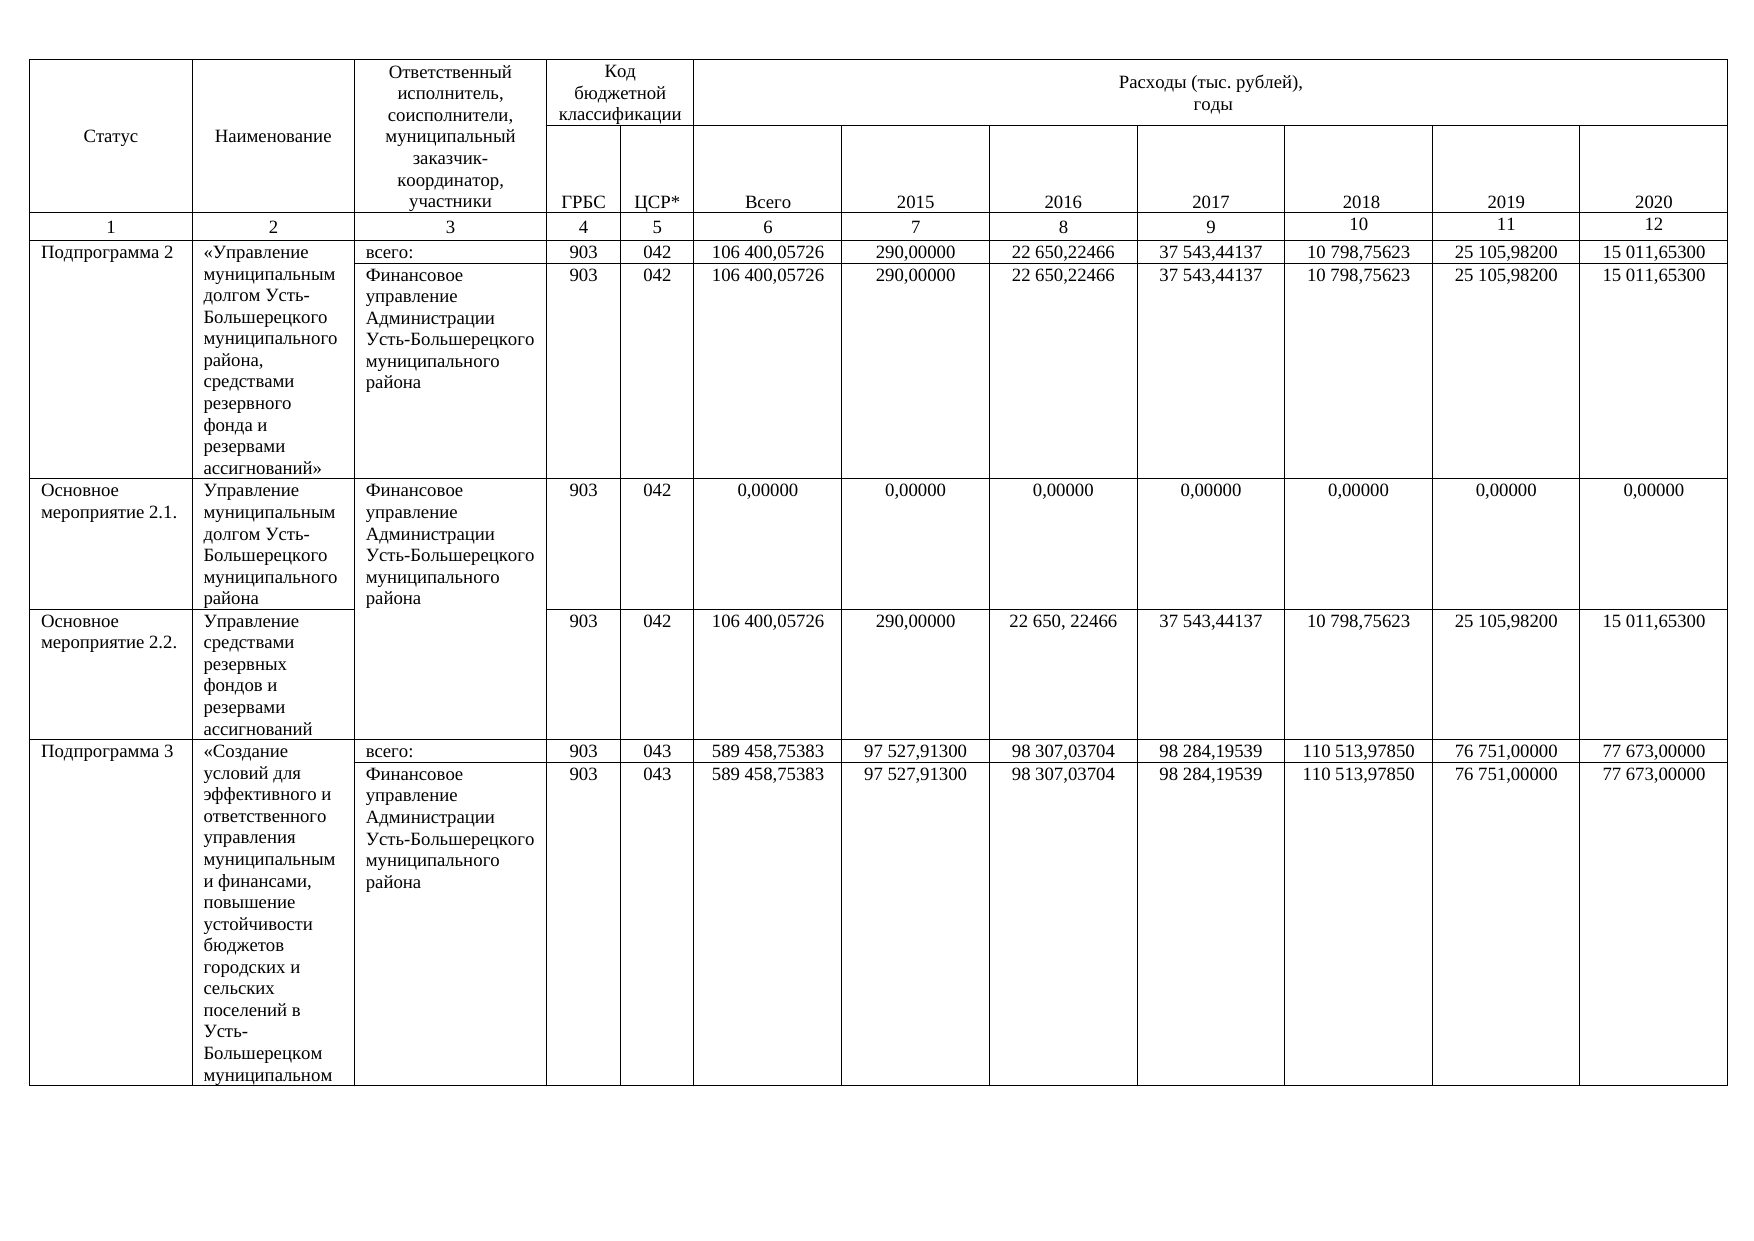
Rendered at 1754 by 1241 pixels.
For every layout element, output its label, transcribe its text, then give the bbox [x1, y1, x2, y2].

table_cell 5 [621, 213, 693, 240]
table_cell 2019 [1433, 126, 1579, 212]
table_header Наименование [193, 60, 354, 212]
table_cell всего: [355, 241, 546, 263]
table_cell 25 105,98200 [1433, 610, 1579, 739]
table_cell «Управление муниципальным долгом Усть-Большерецкого муниципального района, средствами резервного фонда и резервами ассигнований» [193, 241, 354, 478]
table_cell 903 [547, 264, 620, 478]
table_cell 22 650,22466 [990, 264, 1137, 478]
table_header Код бюджетной классификации [547, 60, 693, 125]
table_cell 97 527,91300 [842, 740, 989, 762]
table_cell 25 105,98200 [1433, 264, 1579, 478]
table_cell 4 [547, 213, 620, 240]
table_cell 22 650, 22466 [990, 610, 1137, 739]
table_cell 0,00000 [1138, 479, 1284, 609]
table_cell 2015 [842, 126, 989, 212]
table_cell Финансовое управление Администрации Усть-Большерецкого муниципального района [355, 763, 546, 1085]
table_cell 0,00000 [1285, 479, 1432, 609]
table_cell 10 798,75623 [1285, 264, 1432, 478]
table_cell 042 [621, 610, 693, 739]
table_cell 290,00000 [842, 264, 989, 478]
table_cell 10 798,75623 [1285, 241, 1432, 263]
table_cell 37 543,44137 [1138, 610, 1284, 739]
table_cell Всего [694, 126, 841, 212]
table_cell 2 [193, 213, 354, 240]
table_cell 98 307,03704 [990, 740, 1137, 762]
table_cell ГРБС [547, 126, 620, 212]
table_cell 589 458,75383 [694, 763, 841, 1085]
table_cell Подпрограмма 2 [30, 241, 192, 478]
table_cell Управление средствами резервных фондов и резервами ассигнований [193, 610, 354, 739]
table_cell 290,00000 [842, 610, 989, 739]
table_cell 589 458,75383 [694, 740, 841, 762]
table_cell 10 [1285, 213, 1432, 240]
table_cell 25 105,98200 [1433, 241, 1579, 263]
table_cell 7 [842, 213, 989, 240]
table_cell 77 673,00000 [1580, 763, 1727, 1085]
table_cell 042 [621, 479, 693, 609]
table_cell 1 [30, 213, 192, 240]
table_cell 903 [547, 610, 620, 739]
table_cell 043 [621, 763, 693, 1085]
table_cell 0,00000 [1433, 479, 1579, 609]
table_cell 11 [1433, 213, 1579, 240]
table_cell 22 650,22466 [990, 241, 1137, 263]
table_cell 12 [1580, 213, 1727, 240]
table_cell 2017 [1138, 126, 1284, 212]
table_cell 106 400,05726 [694, 610, 841, 739]
table_cell 903 [547, 763, 620, 1085]
table_cell 37 543,44137 [1138, 264, 1284, 478]
table_cell 290,00000 [842, 241, 989, 263]
table_cell Основное мероприятие 2.1. [30, 479, 192, 609]
table_cell 76 751,00000 [1433, 763, 1579, 1085]
table_cell Подпрограмма 3 [30, 740, 192, 1085]
table_cell 106 400,05726 [694, 241, 841, 263]
table_cell 37 543,44137 [1138, 241, 1284, 263]
table_cell 110 513,97850 [1285, 763, 1432, 1085]
table_cell 2016 [990, 126, 1137, 212]
table_cell 903 [547, 740, 620, 762]
table_cell ЦСР* [621, 126, 693, 212]
table_cell 903 [547, 479, 620, 609]
table_cell всего: [355, 740, 546, 762]
table_header Расходы (тыс. рублей), годы [694, 60, 1727, 125]
table_cell 97 527,91300 [842, 763, 989, 1085]
table_cell 15 011,65300 [1580, 610, 1727, 739]
table_cell 0,00000 [990, 479, 1137, 609]
table_header Ответственный исполнитель, соисполнители, муниципальный заказчик-координатор, участники [355, 60, 546, 212]
table_cell 6 [694, 213, 841, 240]
table_cell 106 400,05726 [694, 264, 841, 478]
table_cell 98 284,19539 [1138, 740, 1284, 762]
table_cell «Создание условий для эффективного и ответственного управления муниципальными финансами, повышение устойчивости бюджетов городских и сельских поселений в Усть-Большерецком муниципальном районе» [193, 740, 354, 1085]
table_cell 2018 [1285, 126, 1432, 212]
table_cell 3 [355, 213, 546, 240]
table_cell 10 798,75623 [1285, 610, 1432, 739]
table_cell 8 [990, 213, 1137, 240]
table_cell Основное мероприятие 2.2. [30, 610, 192, 739]
table_cell 042 [621, 264, 693, 478]
table_cell 042 [621, 241, 693, 263]
table_cell 110 513,97850 [1285, 740, 1432, 762]
table_cell 0,00000 [694, 479, 841, 609]
table_cell 0,00000 [1580, 479, 1727, 609]
table_header Статус [30, 60, 192, 212]
table_cell 9 [1138, 213, 1284, 240]
table_cell 2020 [1580, 126, 1727, 212]
table_cell 0,00000 [842, 479, 989, 609]
table_cell 043 [621, 740, 693, 762]
table_cell Финансовое управление Администрации Усть-Большерецкого муниципального района [355, 264, 546, 478]
table_cell 98 284,19539 [1138, 763, 1284, 1085]
table_cell 76 751,00000 [1433, 740, 1579, 762]
table_cell 77 673,00000 [1580, 740, 1727, 762]
table_cell 98 307,03704 [990, 763, 1137, 1085]
table_cell Финансовое управление Администрации Усть-Большерецкого муниципального района [355, 479, 546, 739]
table_cell 903 [547, 241, 620, 263]
table_cell 15 011,65300 [1580, 241, 1727, 263]
table_cell Управление муниципальным долгом Усть-Большерецкого муниципального района [193, 479, 354, 609]
table_cell 15 011,65300 [1580, 264, 1727, 478]
